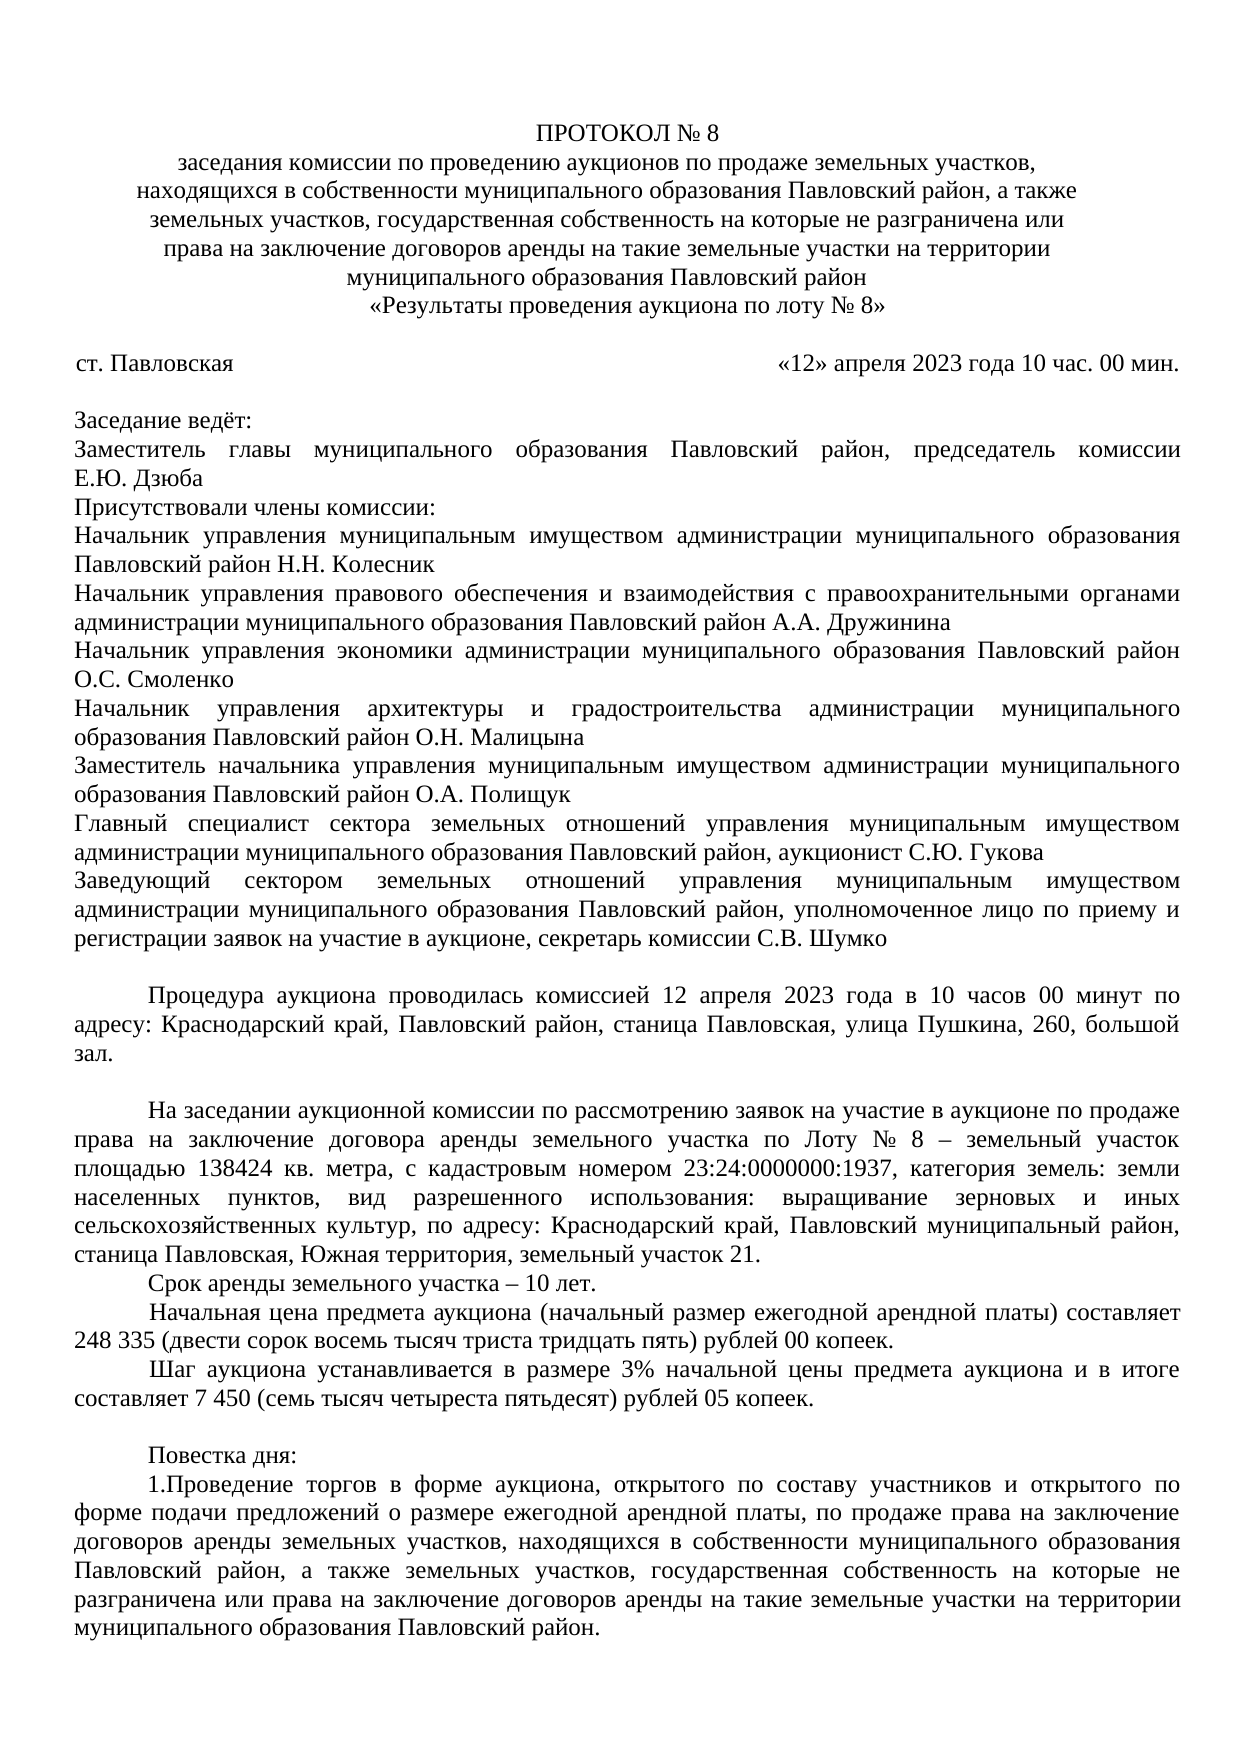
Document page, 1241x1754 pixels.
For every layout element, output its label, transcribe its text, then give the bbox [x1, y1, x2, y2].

text Заместитель начальника управления муниципальным имуществом администрации муниципального образования Павловский район О.А. Полищук [74, 751, 1181, 808]
text заседания комиссии по проведению аукционов по продаже земельных участков, находящихся в собственности муниципального образования Павловский район, а также земельных участков, государственная собственность на которые не разграничена или права на заключение договоров аренды на такие земельные участки на территории муниципального образования Павловский район [124, 147, 1090, 291]
text Процедура аукциона проводилась комиссией 12 апреля 2023 года в 10 часов 00 минут по адресу: Краснодарский край, Павловский район, станица Павловская, улица Пушкина, 260, большой зал. [74, 981, 1181, 1067]
text ст. Павловская «12» апреля 2023 года 10 час. 00 мин. [74, 348, 1181, 377]
text «Результаты проведения аукциона по лоту № 8» [74, 291, 1181, 319]
text Заседание ведёт: [74, 406, 1181, 434]
text Начальник управления экономики администрации муниципального образования Павловский район О.С. Смоленко [74, 636, 1181, 693]
text Заведующий сектором земельных отношений управления муниципальным имуществом администрации муниципального образования Павловский район, уполномоченное лицо по приему и регистрации заявок на участие в аукционе, секретарь комиссии С.В. Шумко [74, 866, 1181, 952]
list Повестка дня: [74, 1440, 1181, 1469]
text ПРОТОКОЛ № 8 [74, 118, 1181, 147]
text Начальник управления архитектуры и градостроительства администрации муниципального образования Павловский район О.Н. Малицына [74, 693, 1181, 751]
text Шаг аукциона устанавливается в размере 3% начальной цены предмета аукциона и в итоге составляет 7 450 (семь тысяч четыреста пятьдесят) рублей 05 копеек. [74, 1354, 1181, 1412]
text Начальник управления правового обеспечения и взаимодействия с правоохранительными органами администрации муниципального образования Павловский район А.А. Дружинина [74, 578, 1181, 636]
list На заседании аукционной комиссии по рассмотрению заявок на участие в аукционе по продаже права на заключение договора аренды земельного участка по Лоту № 8 – земельный участок площадью 138424 кв. метра, с кадастровым номером 23:24:0000000:1937, категория земель: земли населенных пунктов, вид разрешенного использования: выращивание зерновых и иных сельскохозяйственных культур, по адресу: Краснодарский край, Павловский муниципальный район, станица Павловская, Южная территория, земельный участок 21. [74, 1096, 1181, 1268]
text Главный специалист сектора земельных отношений управления муниципальным имуществом администрации муниципального образования Павловский район, аукционист С.Ю. Гукова [74, 808, 1181, 866]
text Срок аренды земельного участка – 10 лет. [74, 1268, 1181, 1297]
text Присутствовали члены комиссии: [74, 492, 1181, 521]
text 1.Проведение торгов в форме аукциона, открытого по составу участников и открытого по форме подачи предложений о размере ежегодной арендной платы, по продаже права на заключение договоров аренды земельных участков, находящихся в собственности муниципального образования Павловский район, а также земельных участков, государственная собственность на которые не разграничена или права на заключение договоров аренды на такие земельные участки на территории муниципального образования Павловский район. [74, 1469, 1181, 1641]
text Заместитель главы муниципального образования Павловский район, председатель комиссии Е.Ю. Дзюба [74, 434, 1181, 492]
text Начальник управления муниципальным имуществом администрации муниципального образования Павловский район Н.Н. Колесник [74, 521, 1181, 578]
text Начальная цена предмета аукциона (начальный размер ежегодной арендной платы) составляет 248 335 (двести сорок восемь тысяч триста тридцать пять) рублей 00 копеек. [74, 1297, 1181, 1354]
